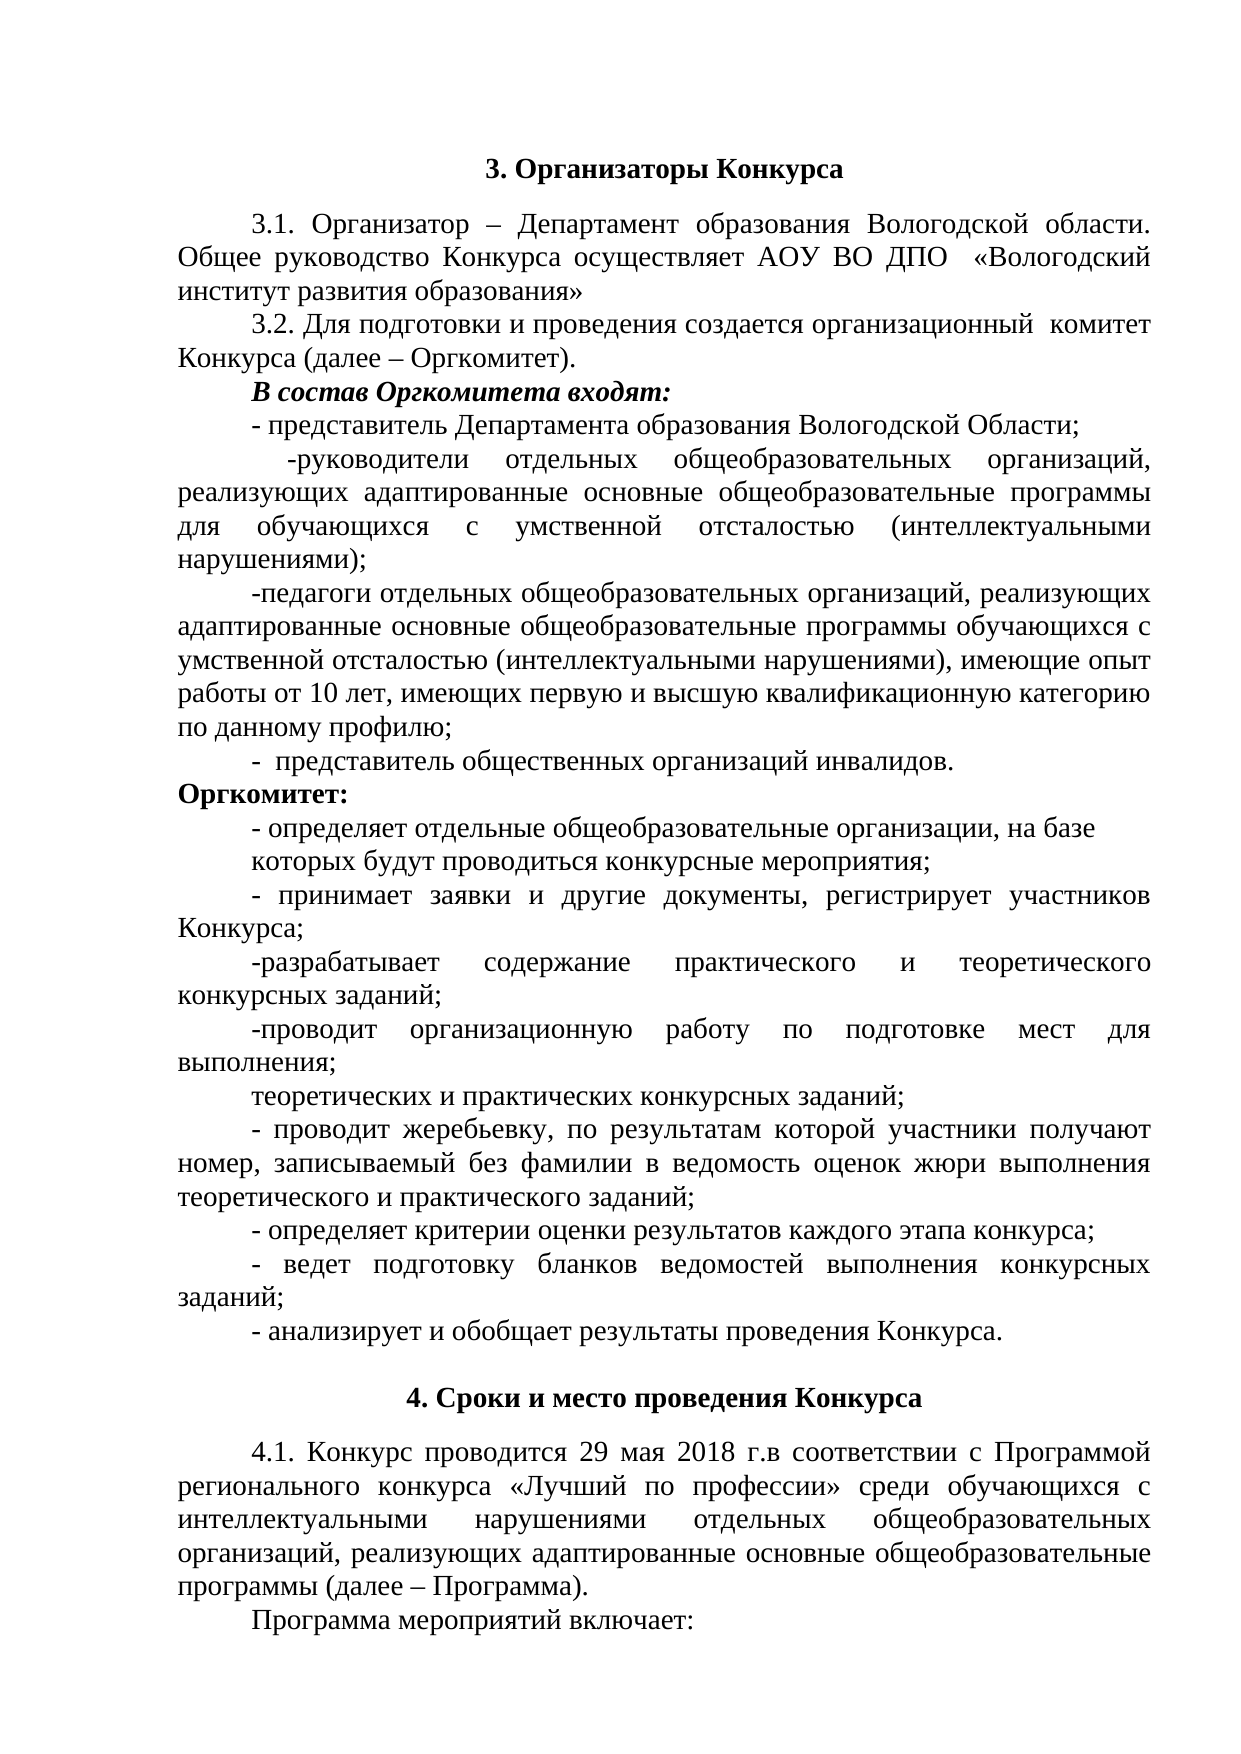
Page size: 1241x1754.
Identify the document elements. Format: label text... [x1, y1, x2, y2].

text 3.1. Организатор – Департамент образования Вологодской области. Общее руководство Конкурса осуществляет АОУ ВО ДПО «Вологодский институт развития образования» [177, 206, 1152, 307]
text - ведет подготовку бланков ведомостей выполнения конкурсных заданий; [177, 1246, 1152, 1313]
text -разрабатывает содержание практического и теоретического конкурсных заданий; [177, 944, 1152, 1011]
text 4. Сроки и место проведения Конкурса [177, 1380, 1152, 1413]
text Оргкомитет: [177, 776, 1152, 810]
text - представитель общественных организаций инвалидов. [177, 743, 1152, 776]
text В состав Оргкомитета входят: [177, 374, 1152, 407]
text Программа мероприятий включает: [177, 1602, 1152, 1636]
text -руководители отдельных общеобразовательных организаций, реализующих адаптированные основные общеобразовательные программы для обучающихся с умственной отсталостью (интеллектуальными нарушениями); [177, 441, 1152, 575]
text 3.2. Для подготовки и проведения создается организационный комитет Конкурса (далее – Оргкомитет). [177, 307, 1152, 374]
text -проводит организационную работу по подготовке мест для выполнения; [177, 1011, 1152, 1078]
text -педагоги отдельных общеобразовательных организаций, реализующих адаптированные основные общеобразовательные программы обучающихся с умственной отсталостью (интеллектуальными нарушениями), имеющие опыт работы от 10 лет, имеющих первую и высшую квалификационную категорию по данному профилю; [177, 575, 1152, 743]
text - проводит жеребьевку, по результатам которой участники получают номер, записываемый без фамилии в ведомость оценок жюри выполнения теоретического и практического заданий; [177, 1112, 1152, 1212]
text - принимает заявки и другие документы, регистрирует участников Конкурса; [177, 877, 1152, 944]
text - определяет критерии оценки результатов каждого этапа конкурса; [177, 1212, 1152, 1246]
text 3. Организаторы Конкурса [177, 152, 1152, 185]
text 4.1. Конкурс проводится 29 мая 2018 г.в соответствии с Программой регионального конкурса «Лучший по профессии» среди обучающихся с интеллектуальными нарушениями отдельных общеобразовательных организаций, реализующих адаптированные основные общеобразовательные программы (далее – Программа). [177, 1434, 1152, 1602]
text которых будут проводиться конкурсные мероприятия; [177, 843, 1152, 877]
text теоретических и практических конкурсных заданий; [177, 1078, 1152, 1112]
text - представитель Департамента образования Вологодской Области; [177, 407, 1152, 441]
text - определяет отдельные общеобразовательные организации, на базе [177, 810, 1152, 843]
text - анализирует и обобщает результаты проведения Конкурса. [177, 1313, 1152, 1346]
